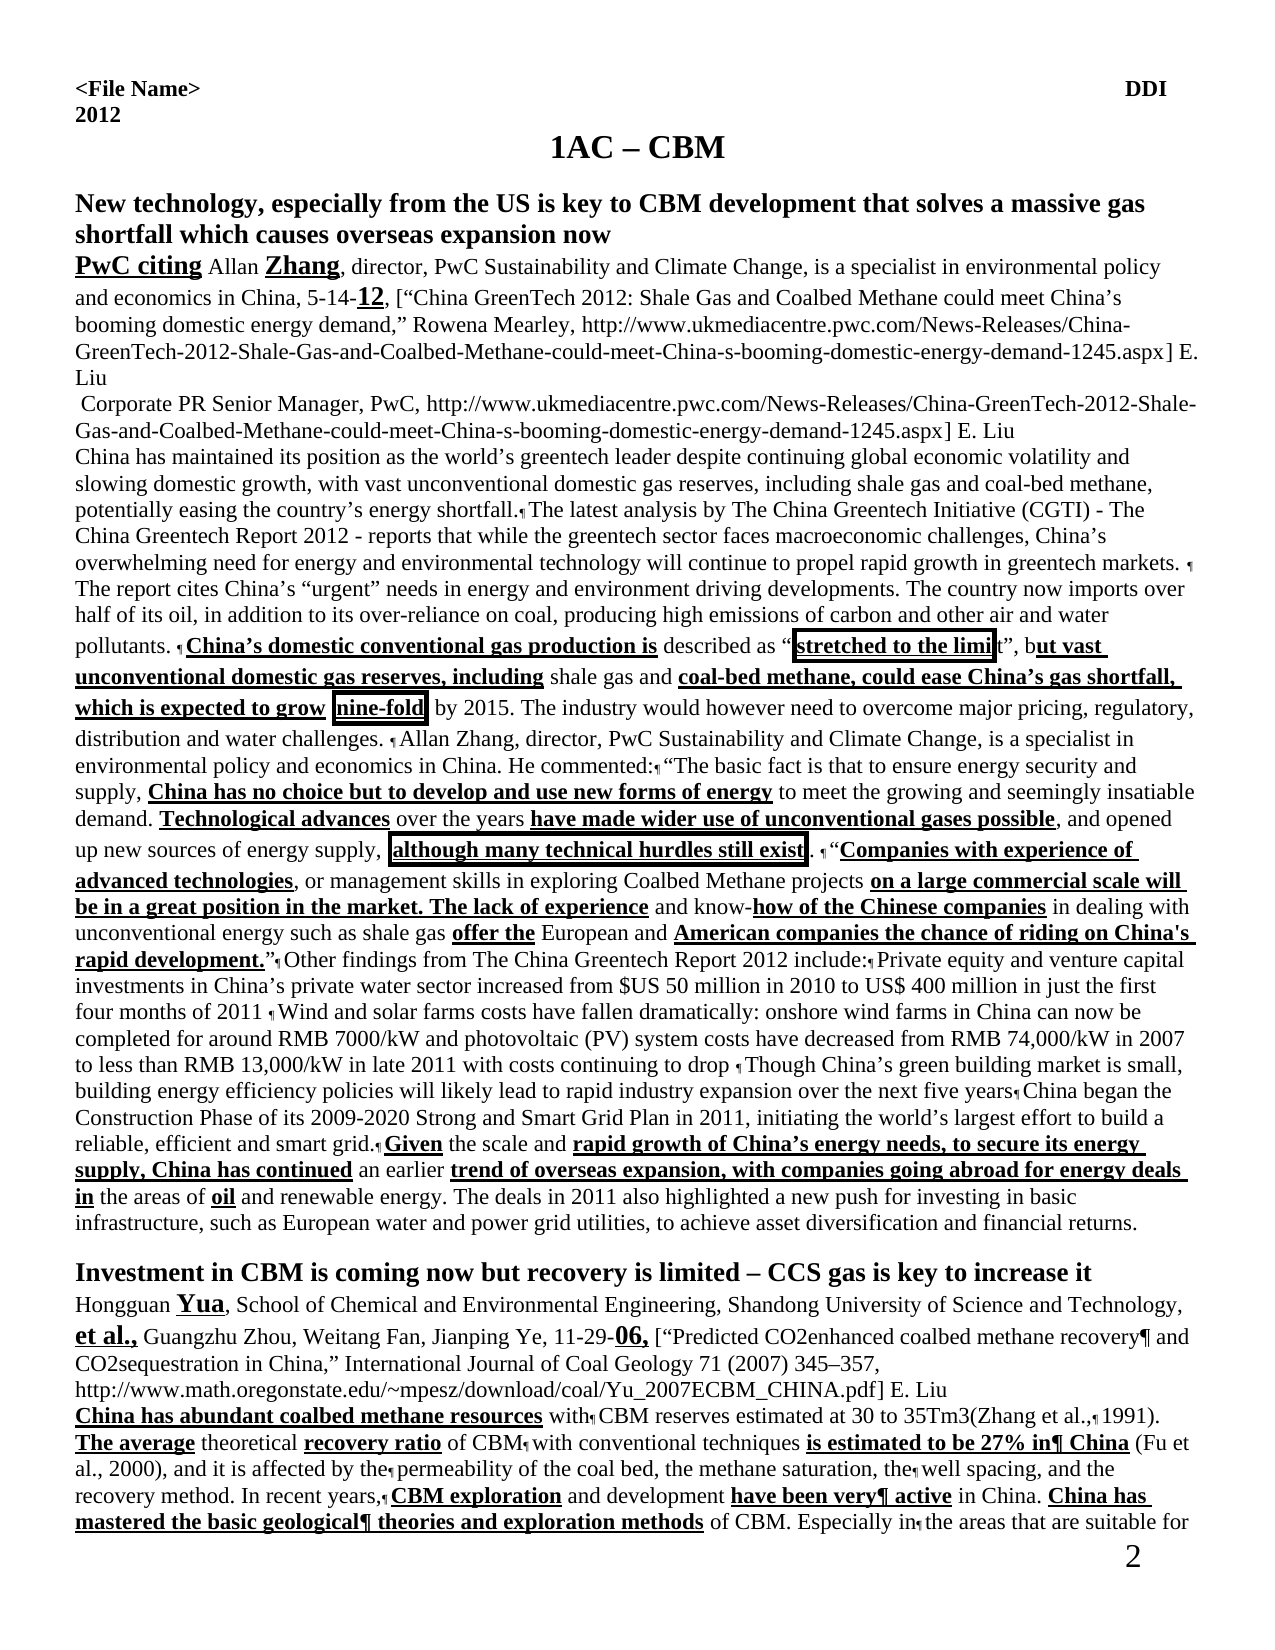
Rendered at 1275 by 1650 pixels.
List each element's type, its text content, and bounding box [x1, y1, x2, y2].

text Hongguan Yua, School of Chemical and Environmental Engineering, Shandong University of Science and Technology, et al., Guangzhu Zhou, Weitang Fan, Jianping Ye, 11-29-06, [“Predicted CO2enhanced coalbed methane recovery¶ and CO2sequestration in China,” International Journal of Coal Geology 71 (2007) 345–357, http://www.math.oregonstate.edu/~mpesz/download/coal/Yu_2007ECBM_CHINA.pdf] E. Liu [75, 1288, 1200, 1403]
text Corporate PR Senior Manager, PwC, http://www.ukmediacentre.pwc.com/News-Releases/China-GreenTech-2012-Shale-Gas-and-Coalbed-Methane-could-meet-China-s-booming-domestic-energy-demand-1245.aspx] E. Liu [75, 391, 1200, 443]
text PwC citing Allan Zhang, director, PwC Sustainability and Climate Change, is a specialist in environmental policy and economics in China, 5-14-12, [“China GreenTech 2012: Shale Gas and Coalbed Methane could meet China’s booming domestic energy demand,” Rowena Mearley, http://www.ukmediacentre.pwc.com/News-Releases/China-GreenTech-2012-Shale-Gas-and-Coalbed-Methane-could-meet-China-s-booming-domestic-energy-demand-1245.aspx] E. Liu [75, 249, 1200, 391]
text China has maintained its position as the world’s greentech leader despite continuing global economic volatility and slowing domestic growth, with vast unconventional domestic gas reserves, including shale gas and coal-bed methane, potentially easing the country’s energy shortfall.¶ The latest analysis by The China Greentech Initiative (CGTI) - The China Greentech Report 2012 - reports that while the greentech sector faces macroeconomic challenges, China’s overwhelming need for energy and environmental technology will continue to propel rapid growth in greentech markets. ¶ The report cites China’s “urgent” needs in energy and environment driving developments. The country now imports over half of its oil, in addition to its over-reliance on coal, producing high emissions of carbon and other air and water pollutants. ¶ China’s domestic conventional gas production is described as “stretched to the limit”, but vast unconventional domestic gas reserves, including shale gas and coal-bed methane, could ease China’s gas shortfall, which is expected to grow nine-fold by 2015. The industry would however need to overcome major pricing, regulatory, distribution and water challenges. ¶ Allan Zhang, director, PwC Sustainability and Climate Change, is a specialist in environmental policy and economics in China. He commented:¶ “The basic fact is that to ensure energy security and supply, China has no choice but to develop and use new forms of energy to meet the growing and seemingly insatiable demand. Technological advances over the years have made wider use of unconventional gases possible, and opened up new sources of energy supply, although many technical hurdles still exist. ¶ “Companies with experience of advanced technologies, or management skills in exploring Coalbed Methane projects on a large commercial scale will be in a great position in the market. The lack of experience and know-how of the Chinese companies in dealing with unconventional energy such as shale gas offer the European and American companies the chance of riding on China's rapid development.”¶ Other findings from The China Greentech Report 2012 include:¶ Private equity and venture capital investments in China’s private water sector increased from $US 50 million in 2010 to US$ 400 million in just the first four months of 2011 ¶ Wind and solar farms costs have fallen dramatically: onshore wind farms in China can now be completed for around RMB 7000/kW and photovoltaic (PV) system costs have decreased from RMB 74,000/kW in 2007 to less than RMB 13,000/kW in late 2011 with costs continuing to drop ¶ Though China’s green building market is small, building energy efficiency policies will likely lead to rapid industry expansion over the next five years¶ China began the Construction Phase of its 2009-2020 Strong and Smart Grid Plan in 2011, initiating the world’s largest effort to build a reliable, efficient and smart grid.¶ Given the scale and rapid growth of China’s energy needs, to secure its energy supply, China has continued an earlier trend of overseas expansion, with companies going abroad for energy deals in the areas of oil and renewable energy. The deals in 2011 also highlighted a new push for investing in basic infrastructure, such as European water and power grid utilities, to achieve asset diversification and financial returns. [75, 443, 1200, 1236]
subtitle 1AC – CBM [75, 128, 1200, 166]
subtitle Investment in CBM is coming now but recovery is limited – CCS gas is key to increase it [75, 1256, 1200, 1288]
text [75, 1403, 1200, 1534]
subtitle New technology, especially from the US is key to CBM development that solves a massive gas shortfall which causes overseas expansion now [75, 187, 1200, 249]
